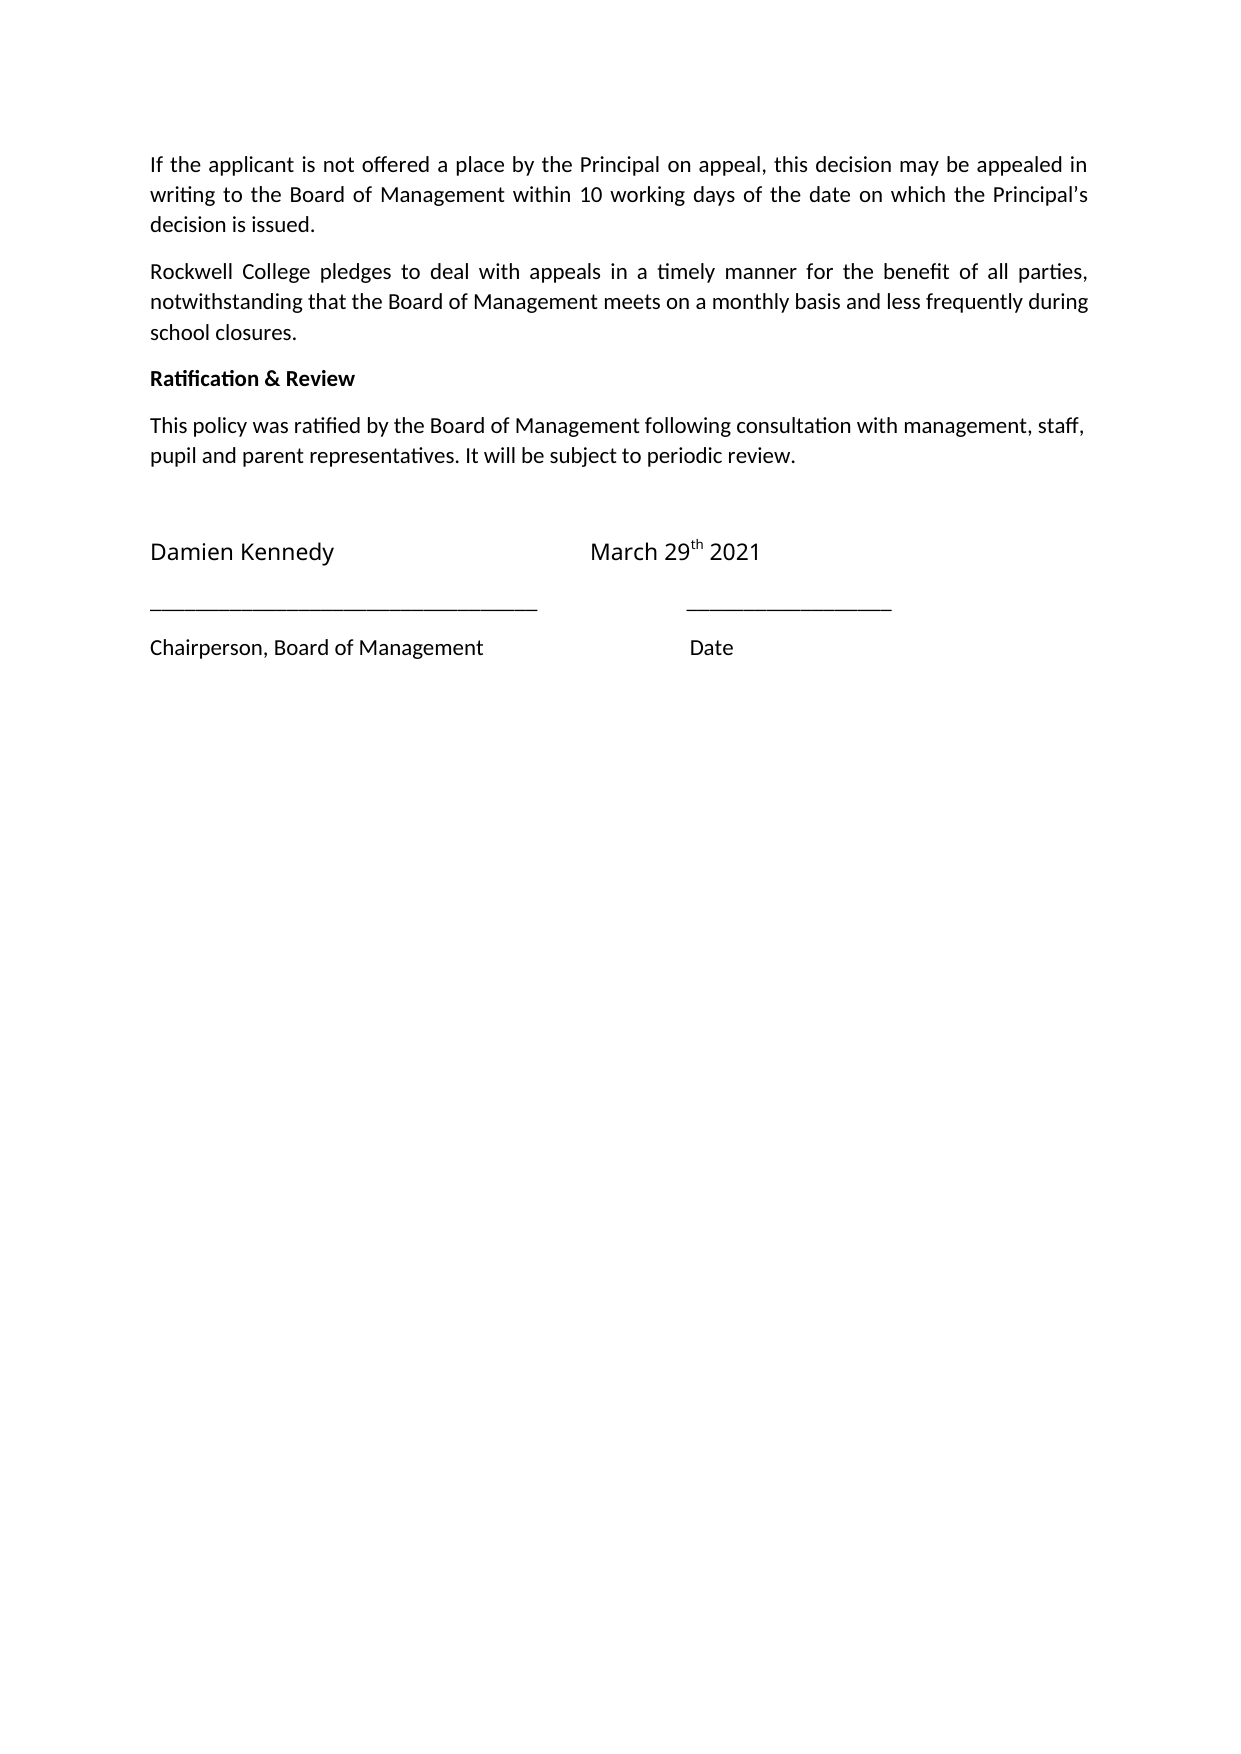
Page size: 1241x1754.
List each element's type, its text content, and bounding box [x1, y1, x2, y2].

text Damien Kennedy March 29th 2021 [150, 535, 1090, 567]
text If the applicant is not offered a place by the Principal on appeal, this decision may be appealed in writing to the Board of Management within 10 working days of the date on which the Principal’s decision is issued. [150, 150, 1090, 238]
text Rockwell College pledges to deal with appeals in a timely manner for the benefit of all parties, notwithstanding that the Board of Management meets on a monthly basis and less frequently during school closures. [150, 257, 1090, 346]
text Ratification & Review [150, 364, 1090, 393]
text __________________________________ __________________ [150, 586, 1090, 614]
text Chairperson, Board of Management Date [150, 633, 1090, 661]
text This policy was ratified by the Board of Management following consultation with management, staff, pupil and parent representatives. It will be subject to periodic review. [150, 411, 1090, 470]
